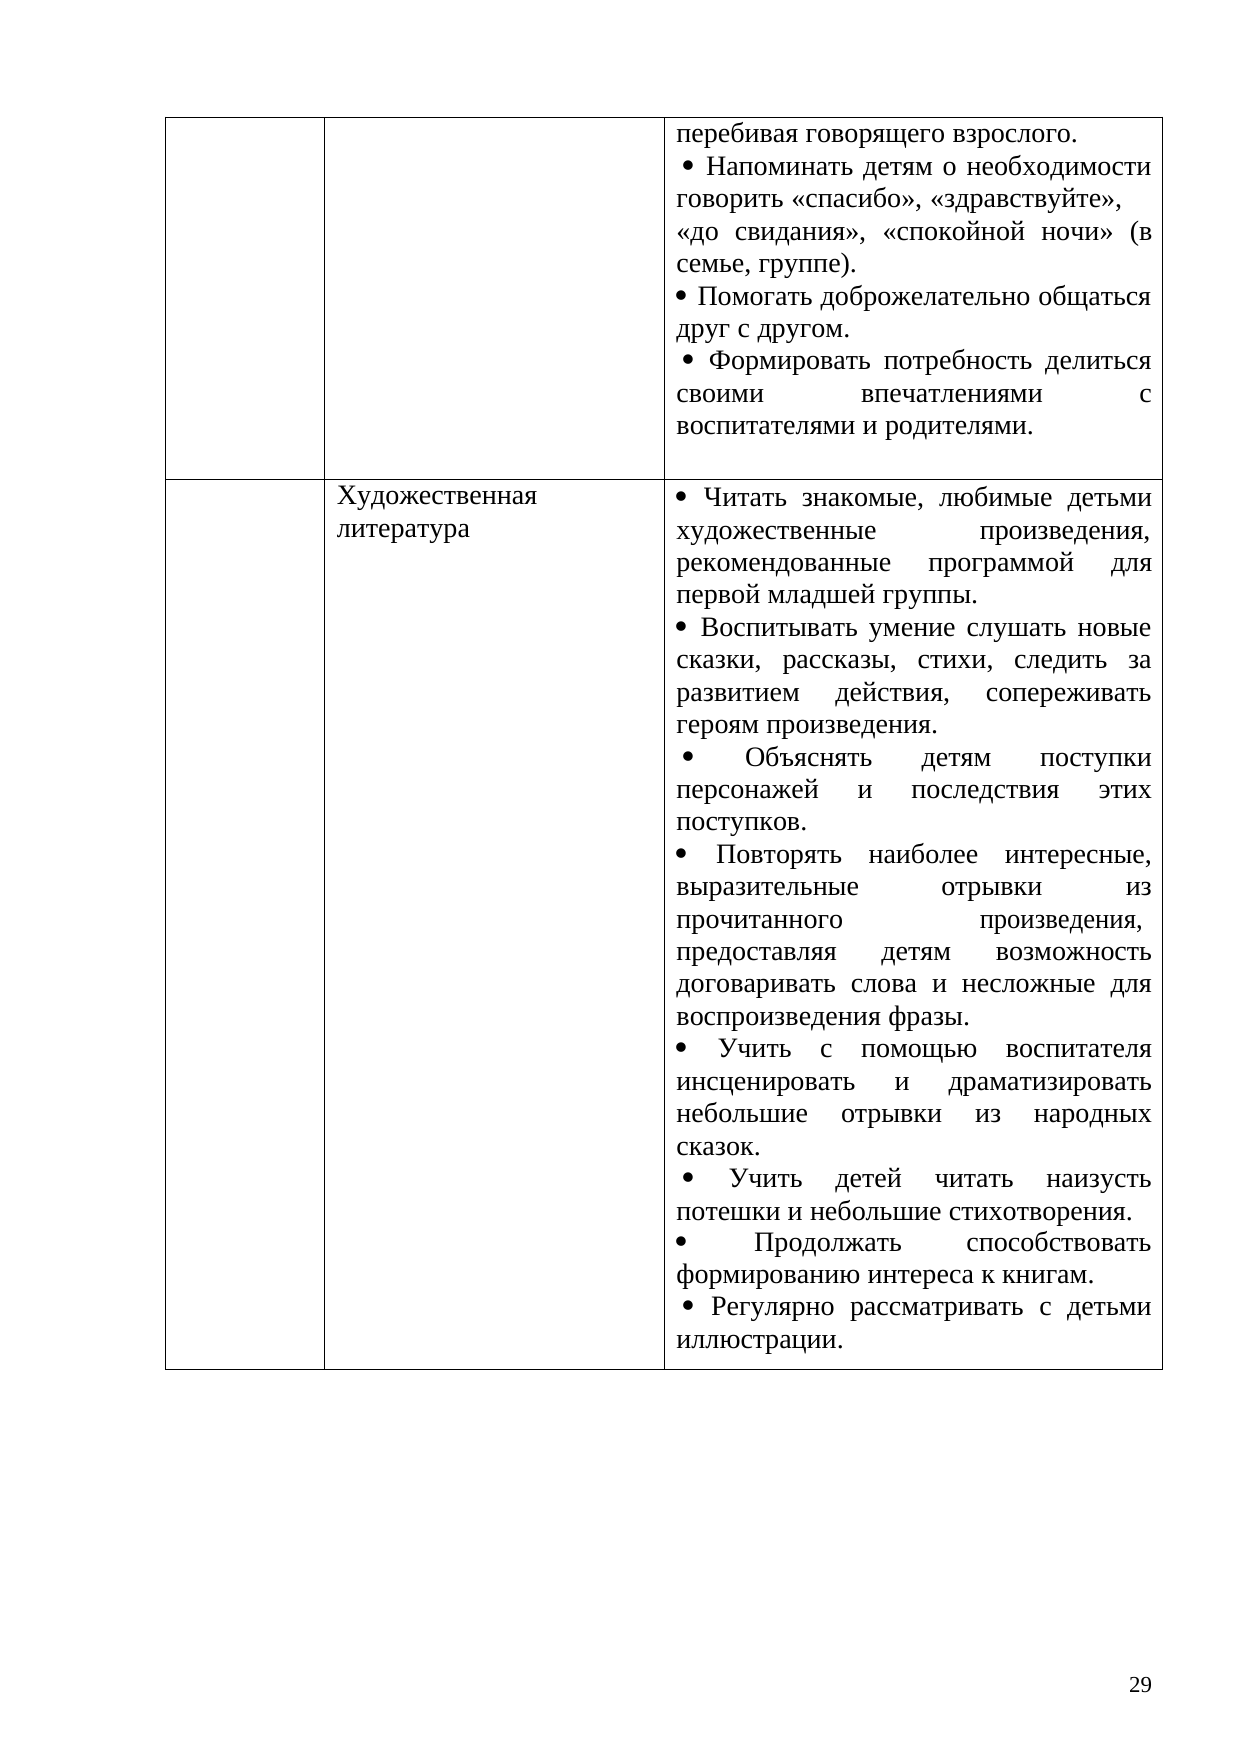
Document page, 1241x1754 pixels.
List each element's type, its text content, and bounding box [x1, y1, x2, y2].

table_header [325, 118, 664, 479]
table_cell [166, 480, 324, 1369]
table_cell Читать знакомые, любимые детьми художественные произведения, рекомендованные программой для первой младшей группы. Воспитывать умение слушать новые сказки, рассказы, стихи, следить за развитием действия, сопереживать героям произведения. Объяснять детям поступки персонажей и последствия этих поступков. Повторять наиболее интересные, выразительные отрывки из прочитанного произведения, предоставляя детям возможность договаривать слова и несложные для воспроизведения фразы. Учить с помощью воспитателя инсценировать и драматизировать небольшие отрывки из народных сказок. Учить детей читать наизусть потешки и небольшие стихотворения. Продолжать способствовать формированию интереса к книгам. Регулярно рассматривать с детьми иллюстрации. [665, 480, 1162, 1369]
table_header [166, 118, 324, 479]
table_header перебивая говорящего взрослого. Напоминать детям о необходимости говорить «спасибо», «здравствуйте», «до свидания», «спокойной ночи» (в семье, группе). Помогать доброжелательно общаться друг с другом. Формировать потребность делиться своими впечатлениями с воспитателями и родителями. [665, 118, 1162, 479]
table_cell Художественная литература [325, 480, 664, 1369]
